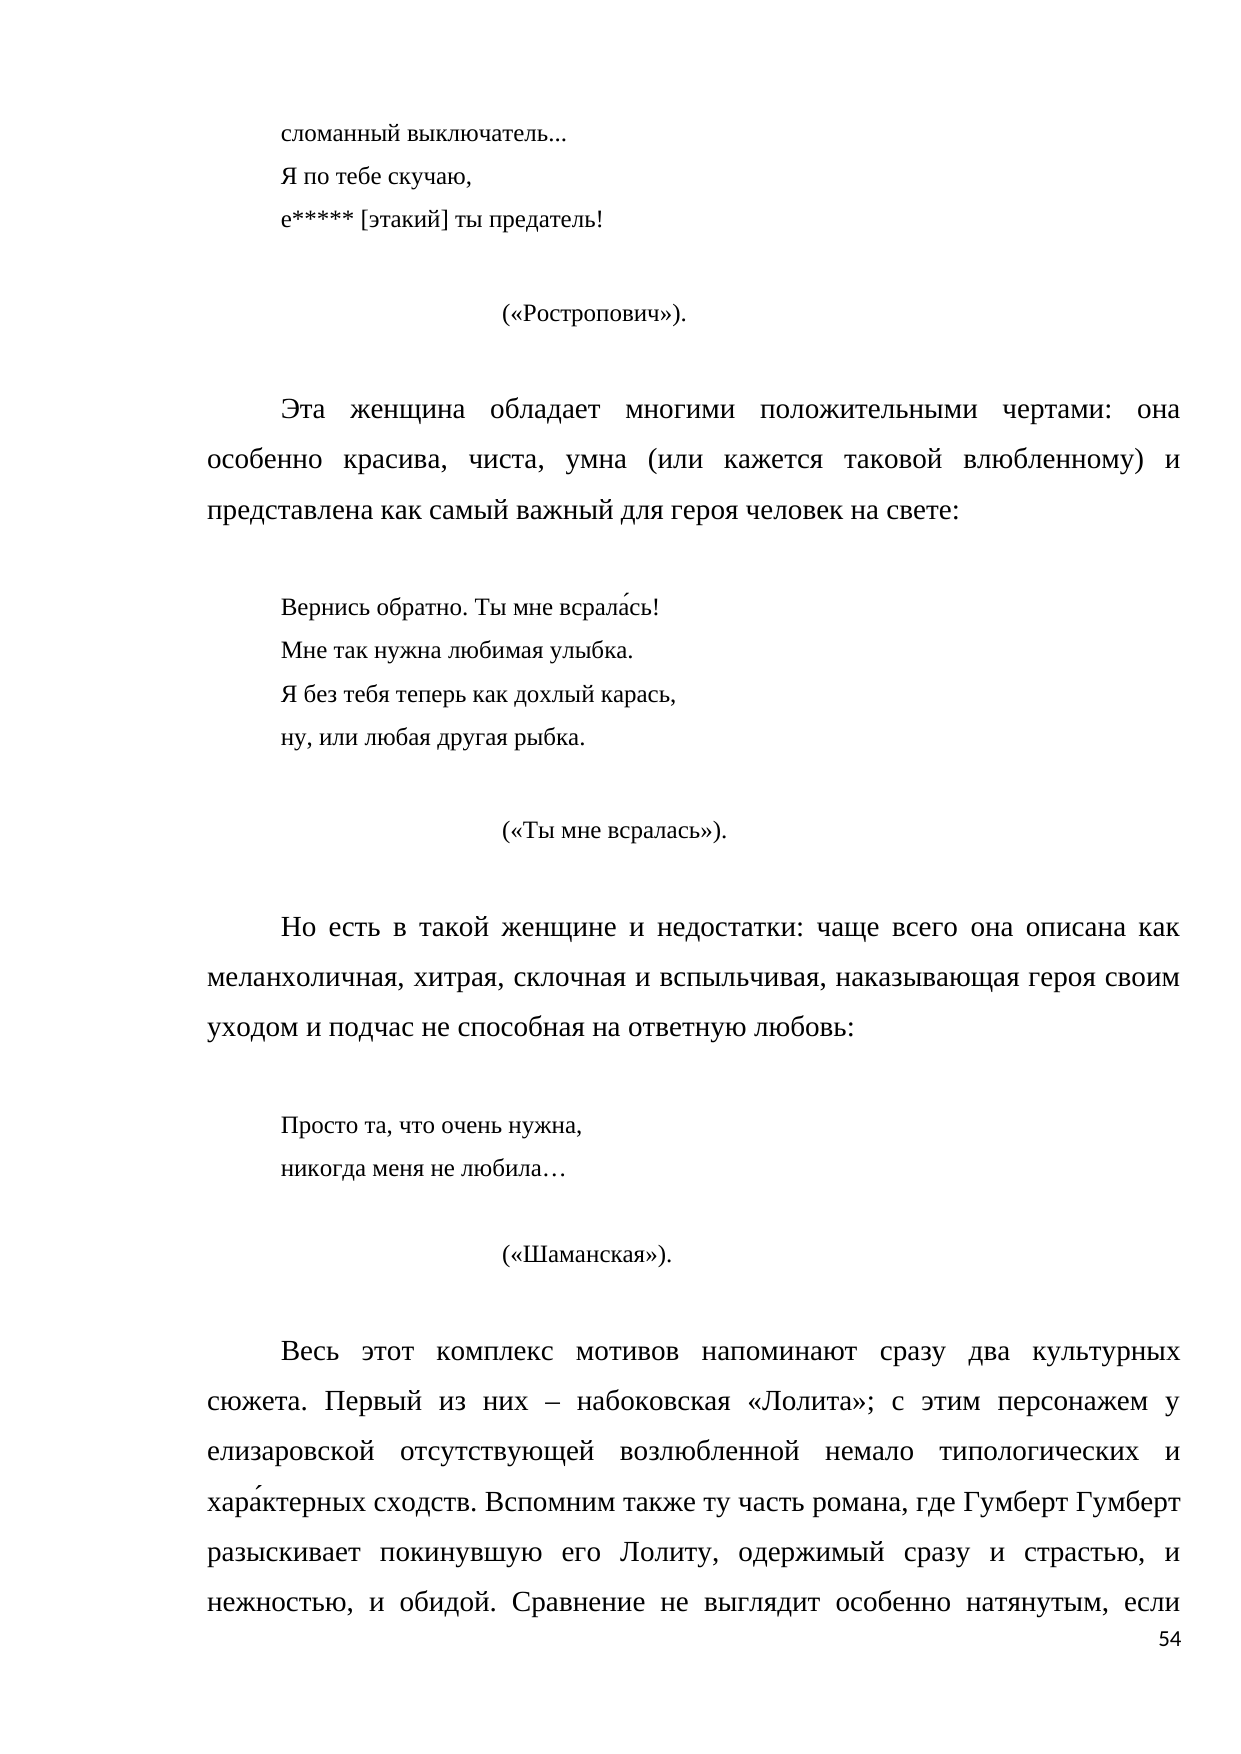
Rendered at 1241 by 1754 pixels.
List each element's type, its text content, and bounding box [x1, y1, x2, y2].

text («Ростропович»). [428, 298, 1181, 327]
text ну, или любая другая рыбка. [207, 722, 1181, 751]
text Мне так нужна любимая улыбка. [207, 636, 1181, 664]
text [207, 1333, 1181, 1618]
text Я по тебе скучаю, [207, 161, 1181, 190]
text никогда меня не любила… [207, 1153, 1181, 1182]
text Вернись обратно. Ты мне всрала́сь! [207, 592, 1181, 621]
text Я без тебя теперь как дохлый карась, [207, 679, 1181, 707]
text Просто та, что очень нужна, [207, 1110, 1181, 1139]
text сломанный выключатель... [207, 118, 1181, 147]
text Эта женщина обладает многими положительными чертами: она особенно красива, чиста, умна (или кажется таковой влюбленному) и представлена как самый важный для героя человек на свете: [207, 391, 1181, 525]
text е***** [этакий] ты предатель! [207, 204, 1181, 233]
text («Ты мне всралась»). [428, 815, 1181, 844]
text Но есть в такой женщине и недостатки: чаще всего она описана как меланхоличная, хитрая, склочная и вспыльчивая, наказывающая героя своим уходом и подчас не способная на ответную любовь: [207, 909, 1181, 1043]
text («Шаманская»). [428, 1239, 1181, 1268]
